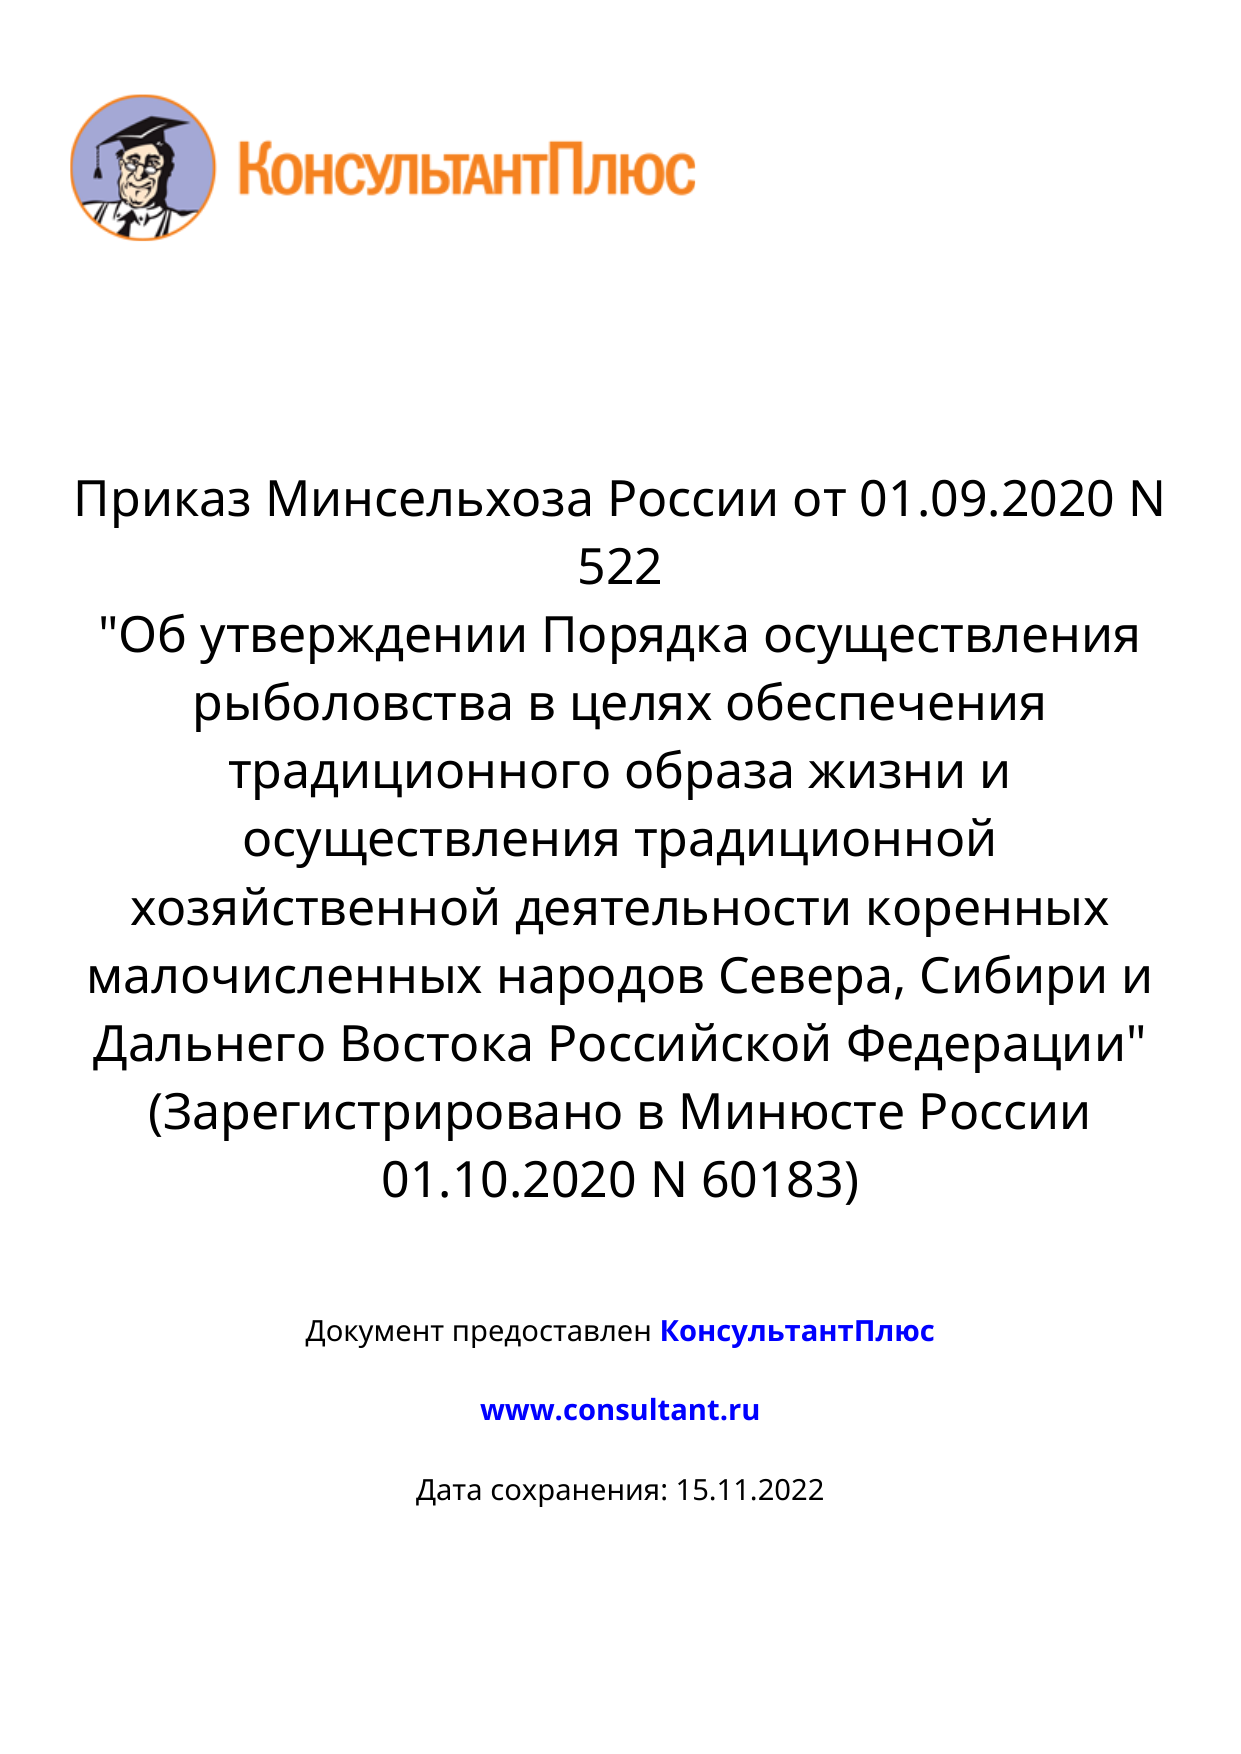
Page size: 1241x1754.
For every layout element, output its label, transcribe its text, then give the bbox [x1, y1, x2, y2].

table_cell Документ предоставлен КонсультантПлюс www.consultant.ru Дата сохранения: 15.11.2022 [62, 1272, 1178, 1587]
picture [70, 93, 696, 243]
table_header [62, 88, 1178, 403]
table_cell Приказ Минсельхоза России от 01.09.2020 N 522 "Об утверждении Порядка осуществления рыболовства в целях обеспечения традиционного образа жизни и осуществления традиционной хозяйственной деятельности коренных малочисленных народов Севера, Сибири и Дальнего Востока Российской Федерации" (Зарегистрировано в Минюсте России 01.10.2020 N 60183) [62, 403, 1178, 1272]
